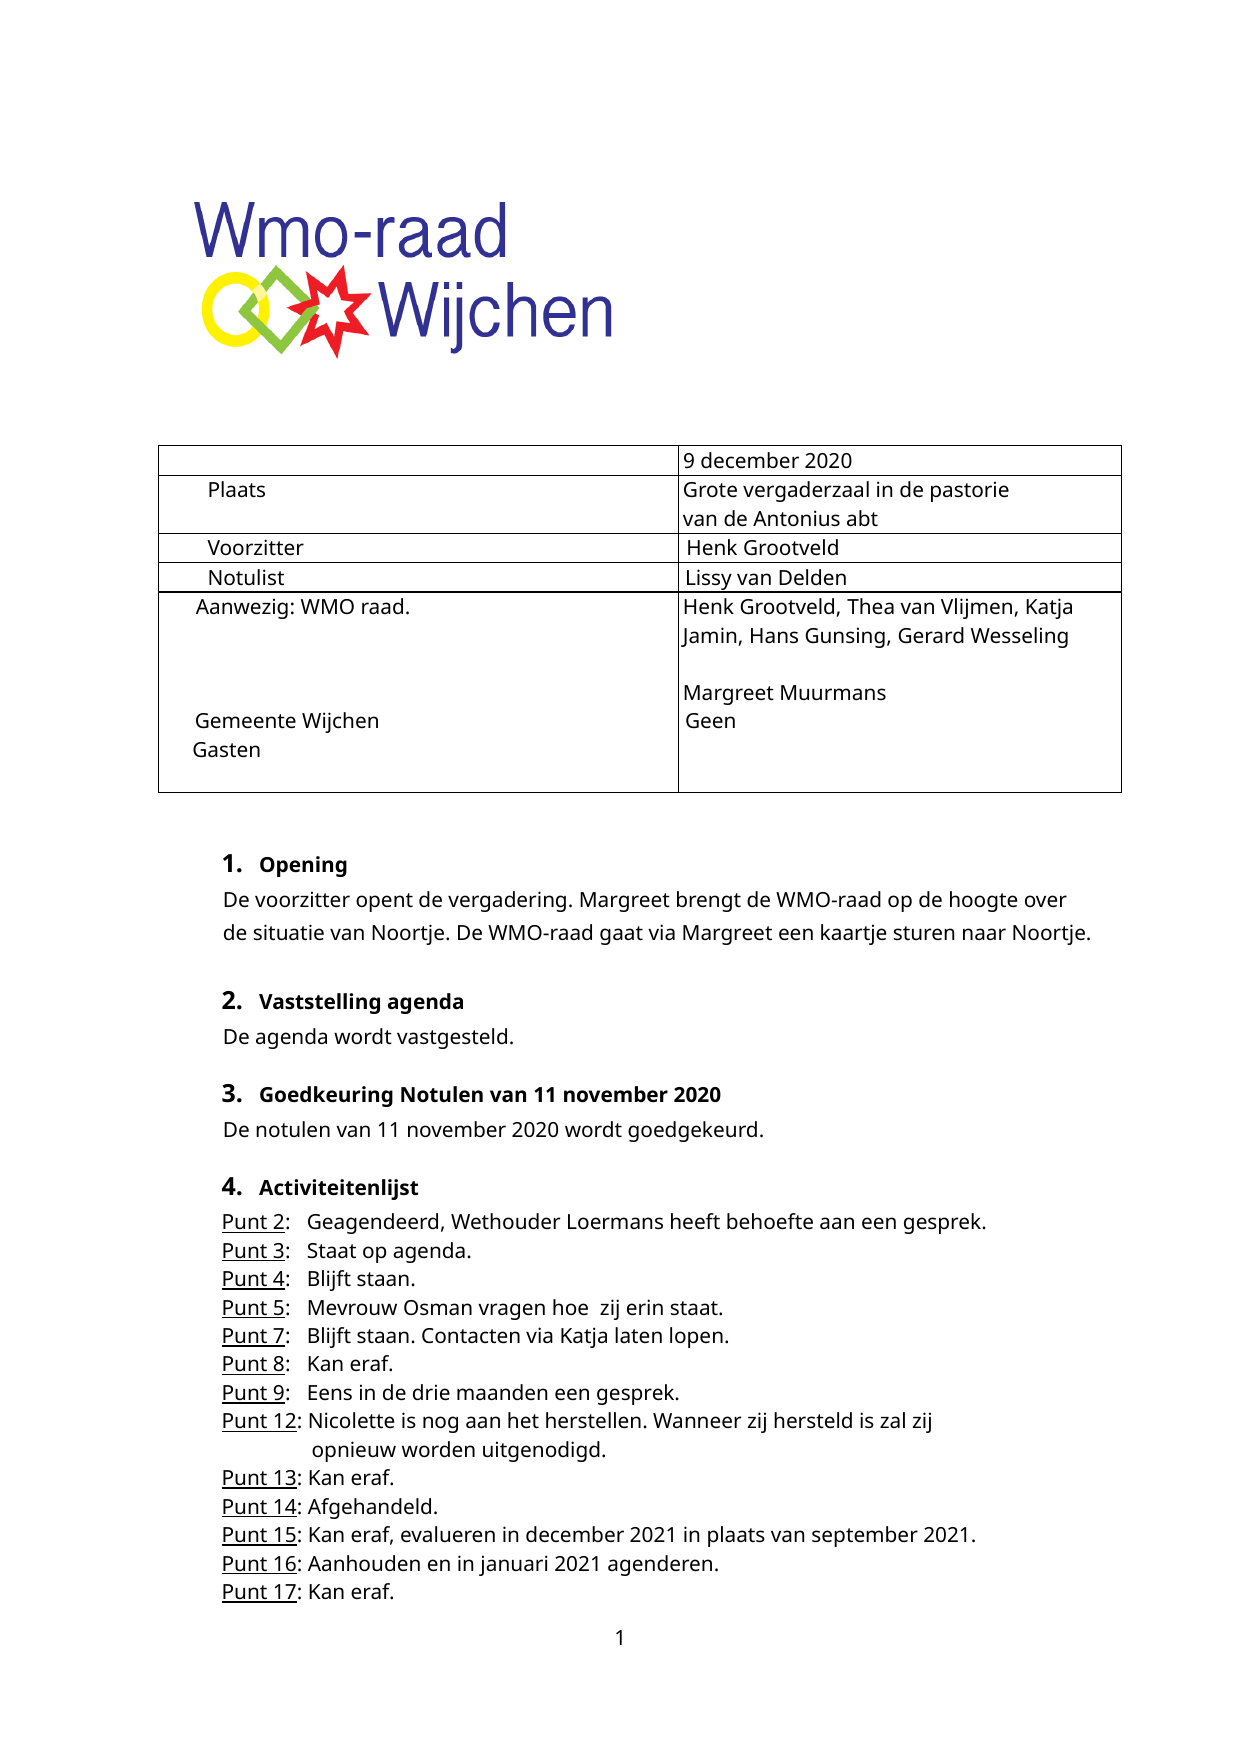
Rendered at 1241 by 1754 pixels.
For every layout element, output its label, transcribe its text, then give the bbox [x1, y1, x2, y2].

table_cell Henk Grootveld [679, 534, 1121, 562]
text Punt 15: Kan eraf, evalueren in december 2021 in plaats van september 2021. [221, 1520, 1092, 1549]
text De voorzitter opent de vergadering. Margreet brengt de WMO-raad op de hoogte over de situatie van Noortje. De WMO-raad gaat via Margreet een kaartje sturen naar Noortje. [223, 885, 1092, 946]
text Punt 7: Blijft staan. Contacten via Katja laten lopen. [221, 1321, 1092, 1349]
text Punt 8: Kan eraf. [221, 1349, 1092, 1378]
text Punt 17: Kan eraf. [148, 1577, 1092, 1606]
table_header [159, 446, 678, 474]
text Punt 16: Aanhouden en in januari 2021 agenderen. [221, 1549, 1092, 1577]
table_cell Plaats [159, 476, 678, 532]
text De agenda wordt vastgesteld. [223, 1022, 1092, 1051]
list Vaststelling agenda [221, 983, 1092, 1017]
table_cell Grote vergaderzaal in de pastorie van de Antonius abt [679, 476, 1121, 532]
text Punt 5: Mevrouw Osman vragen hoe zij erin staat. [221, 1293, 1092, 1321]
table_cell Voorzitter [159, 534, 678, 562]
text Punt 9: Eens in de drie maanden een gesprek. [221, 1378, 1092, 1406]
list Opening [221, 846, 1092, 880]
text opnieuw worden uitgenodigd. [221, 1435, 1092, 1463]
table_cell Henk Grootveld, Thea van Vlijmen, Katja Jamin, Hans Gunsing, Gerard Wesseling Margreet Muurmans Geen [679, 593, 1121, 792]
text Punt 14: Afgehandeld. [221, 1492, 1092, 1520]
text Punt 4: Blijft staan. [221, 1264, 1092, 1293]
text Punt 2: Geagendeerd, Wethouder Loermans heeft behoefte aan een gesprek. [221, 1207, 1092, 1236]
table_cell Notulist [159, 563, 678, 591]
picture [147, 184, 646, 367]
list De notulen van 11 november 2020 wordt goedgekeurd. [223, 1115, 1092, 1143]
list Goedkeuring Notulen van 11 november 2020 [221, 1076, 1092, 1110]
list Activiteitenlijst [221, 1168, 1092, 1202]
table_cell Aanwezig: WMO raad. Gemeente Wijchen Gasten [159, 593, 678, 792]
table_header 9 december 2020 [679, 446, 1121, 474]
table_cell Lissy van Delden [679, 563, 1121, 591]
text Punt 12: Nicolette is nog aan het herstellen. Wanneer zij hersteld is zal zij [148, 1406, 1092, 1435]
text Punt 13: Kan eraf. [221, 1463, 1092, 1492]
text Punt 3: Staat op agenda. [221, 1236, 1092, 1264]
